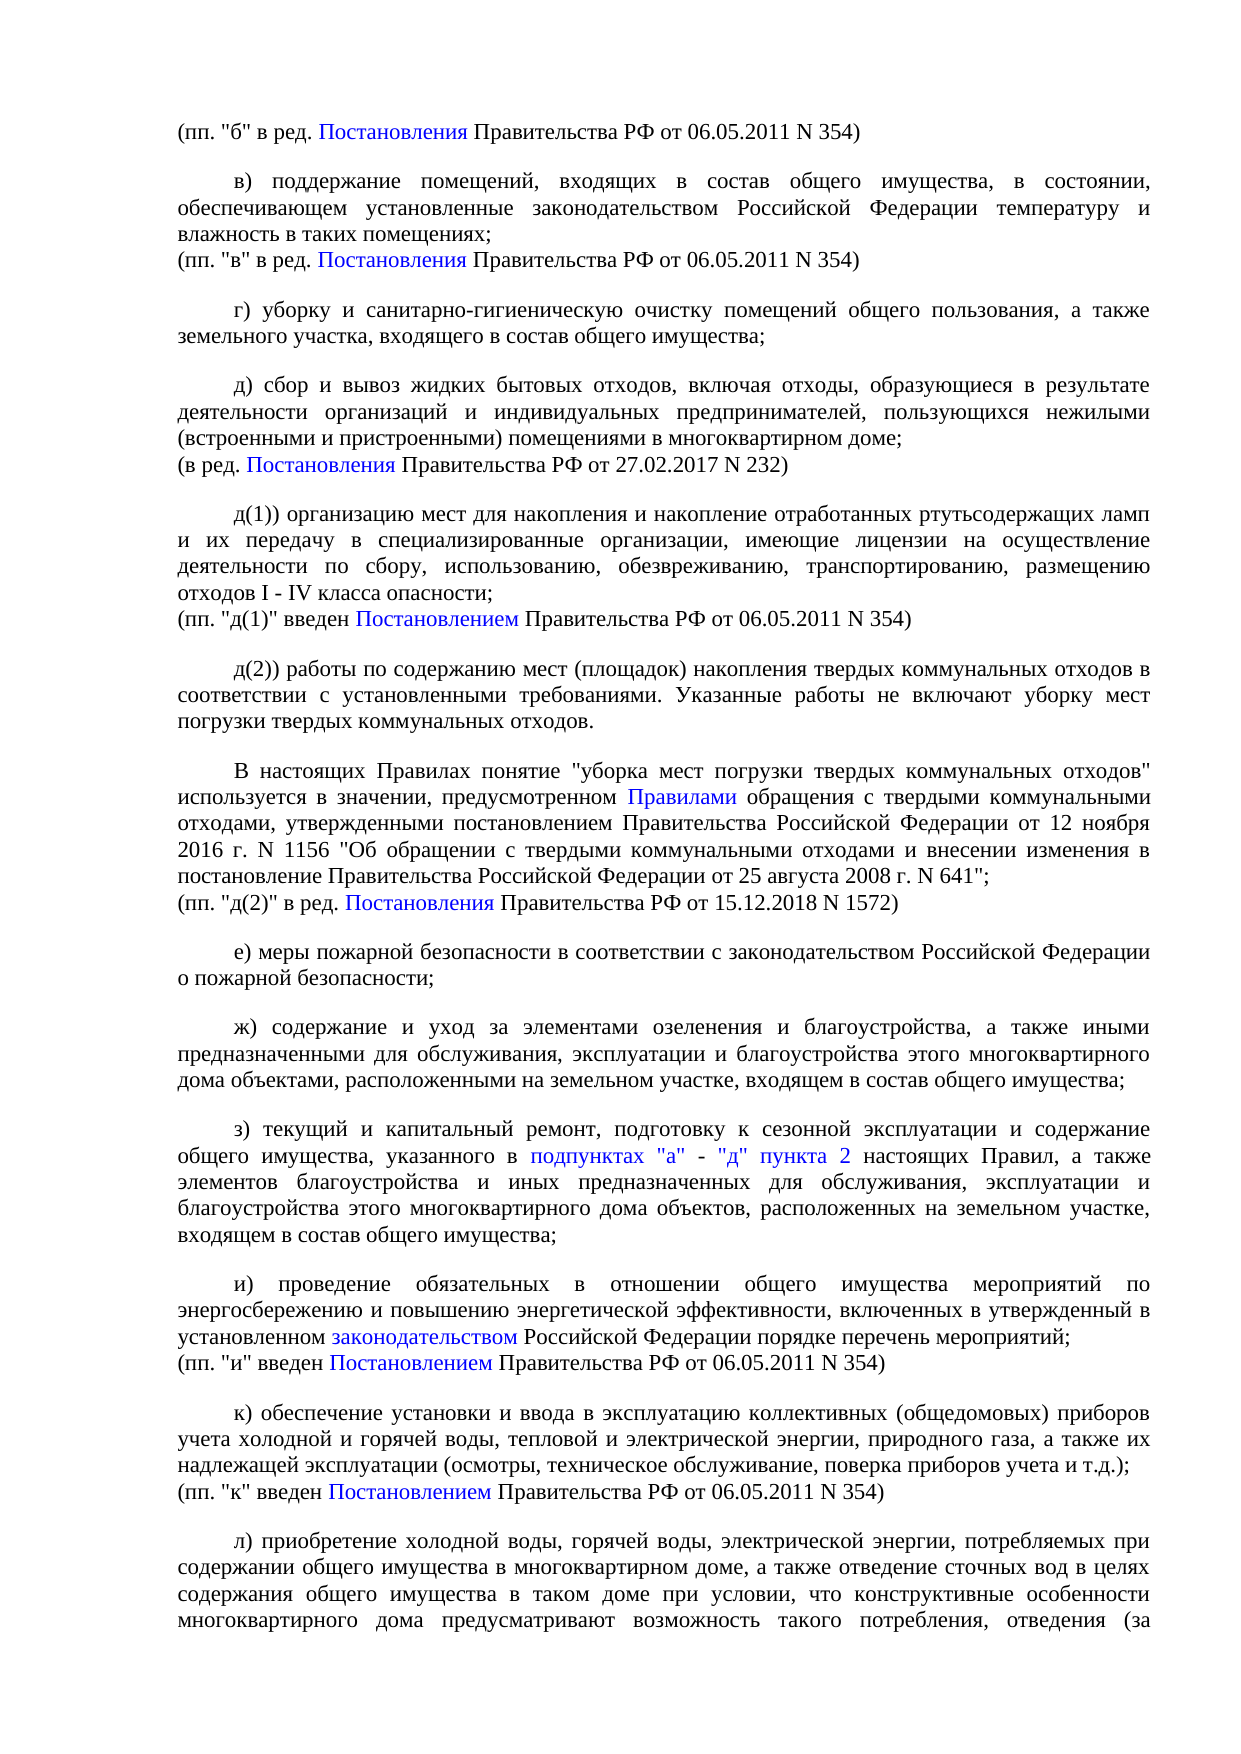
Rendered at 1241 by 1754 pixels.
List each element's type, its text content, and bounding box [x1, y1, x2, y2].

text (пп. "и" введен Постановлением Правительства РФ от 06.05.2011 N 354) [177, 1349, 1152, 1376]
text (пп. "в" в ред. Постановления Правительства РФ от 06.05.2011 N 354) [177, 247, 1152, 273]
text е) меры пожарной безопасности в соответствии с законодательством Российской Федерации о пожарной безопасности; [177, 938, 1152, 991]
text з) текущий и капитальный ремонт, подготовку к сезонной эксплуатации и содержание общего имущества, указанного в подпунктах "а" - "д" пункта 2 настоящих Правил, а также элементов благоустройства и иных предназначенных для обслуживания, эксплуатации и благоустройства этого многоквартирного дома объектов, расположенных на земельном участке, входящем в состав общего имущества; [177, 1115, 1152, 1247]
text ж) содержание и уход за элементами озеленения и благоустройства, а также иными предназначенными для обслуживания, эксплуатации и благоустройства этого многоквартирного дома объектами, расположенными на земельном участке, входящем в состав общего имущества; [177, 1013, 1152, 1092]
text и) проведение обязательных в отношении общего имущества мероприятий по энергосбережению и повышению энергетической эффективности, включенных в утвержденный в установленном законодательством Российской Федерации порядке перечень мероприятий; [177, 1270, 1152, 1349]
text (пп. "д(2)" в ред. Постановления Правительства РФ от 15.12.2018 N 1572) [177, 888, 1152, 915]
text В настоящих Правилах понятие "уборка мест погрузки твердых коммунальных отходов" используется в значении, предусмотренном Правилами обращения с твердыми коммунальными отходами, утвержденными постановлением Правительства Российской Федерации от 12 ноября 2016 г. N 1156 "Об обращении с твердыми коммунальными отходами и внесении изменения в постановление Правительства Российской Федерации от 25 августа 2008 г. N 641"; [177, 757, 1152, 888]
text д(1)) организацию мест для накопления и накопление отработанных ртутьсодержащих ламп и их передачу в специализированные организации, имеющие лицензии на осуществление деятельности по сбору, использованию, обезвреживанию, транспортированию, размещению отходов I - IV класса опасности; [177, 500, 1152, 605]
text д(2)) работы по содержанию мест (площадок) накопления твердых коммунальных отходов в соответствии с установленными требованиями. Указанные работы не включают уборку мест погрузки твердых коммунальных отходов. [177, 655, 1152, 734]
text (пп. "б" в ред. Постановления Правительства РФ от 06.05.2011 N 354) [177, 118, 1152, 144]
text г) уборку и санитарно-гигиеническую очистку помещений общего пользования, а также земельного участка, входящего в состав общего имущества; [177, 296, 1152, 348]
text (в ред. Постановления Правительства РФ от 27.02.2017 N 232) [177, 451, 1152, 477]
text к) обеспечение установки и ввода в эксплуатацию коллективных (общедомовых) приборов учета холодной и горячей воды, тепловой и электрической энергии, природного газа, а также их надлежащей эксплуатации (осмотры, техническое обслуживание, поверка приборов учета и т.д.); [177, 1398, 1152, 1478]
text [177, 1527, 1152, 1632]
text (пп. "к" введен Постановлением Правительства РФ от 06.05.2011 N 354) [177, 1478, 1152, 1504]
text (пп. "д(1)" введен Постановлением Правительства РФ от 06.05.2011 N 354) [177, 605, 1152, 632]
text в) поддержание помещений, входящих в состав общего имущества, в состоянии, обеспечивающем установленные законодательством Российской Федерации температуру и влажность в таких помещениях; [177, 167, 1152, 246]
text д) сбор и вывоз жидких бытовых отходов, включая отходы, образующиеся в результате деятельности организаций и индивидуальных предпринимателей, пользующихся нежилыми (встроенными и пристроенными) помещениями в многоквартирном доме; [177, 371, 1152, 451]
